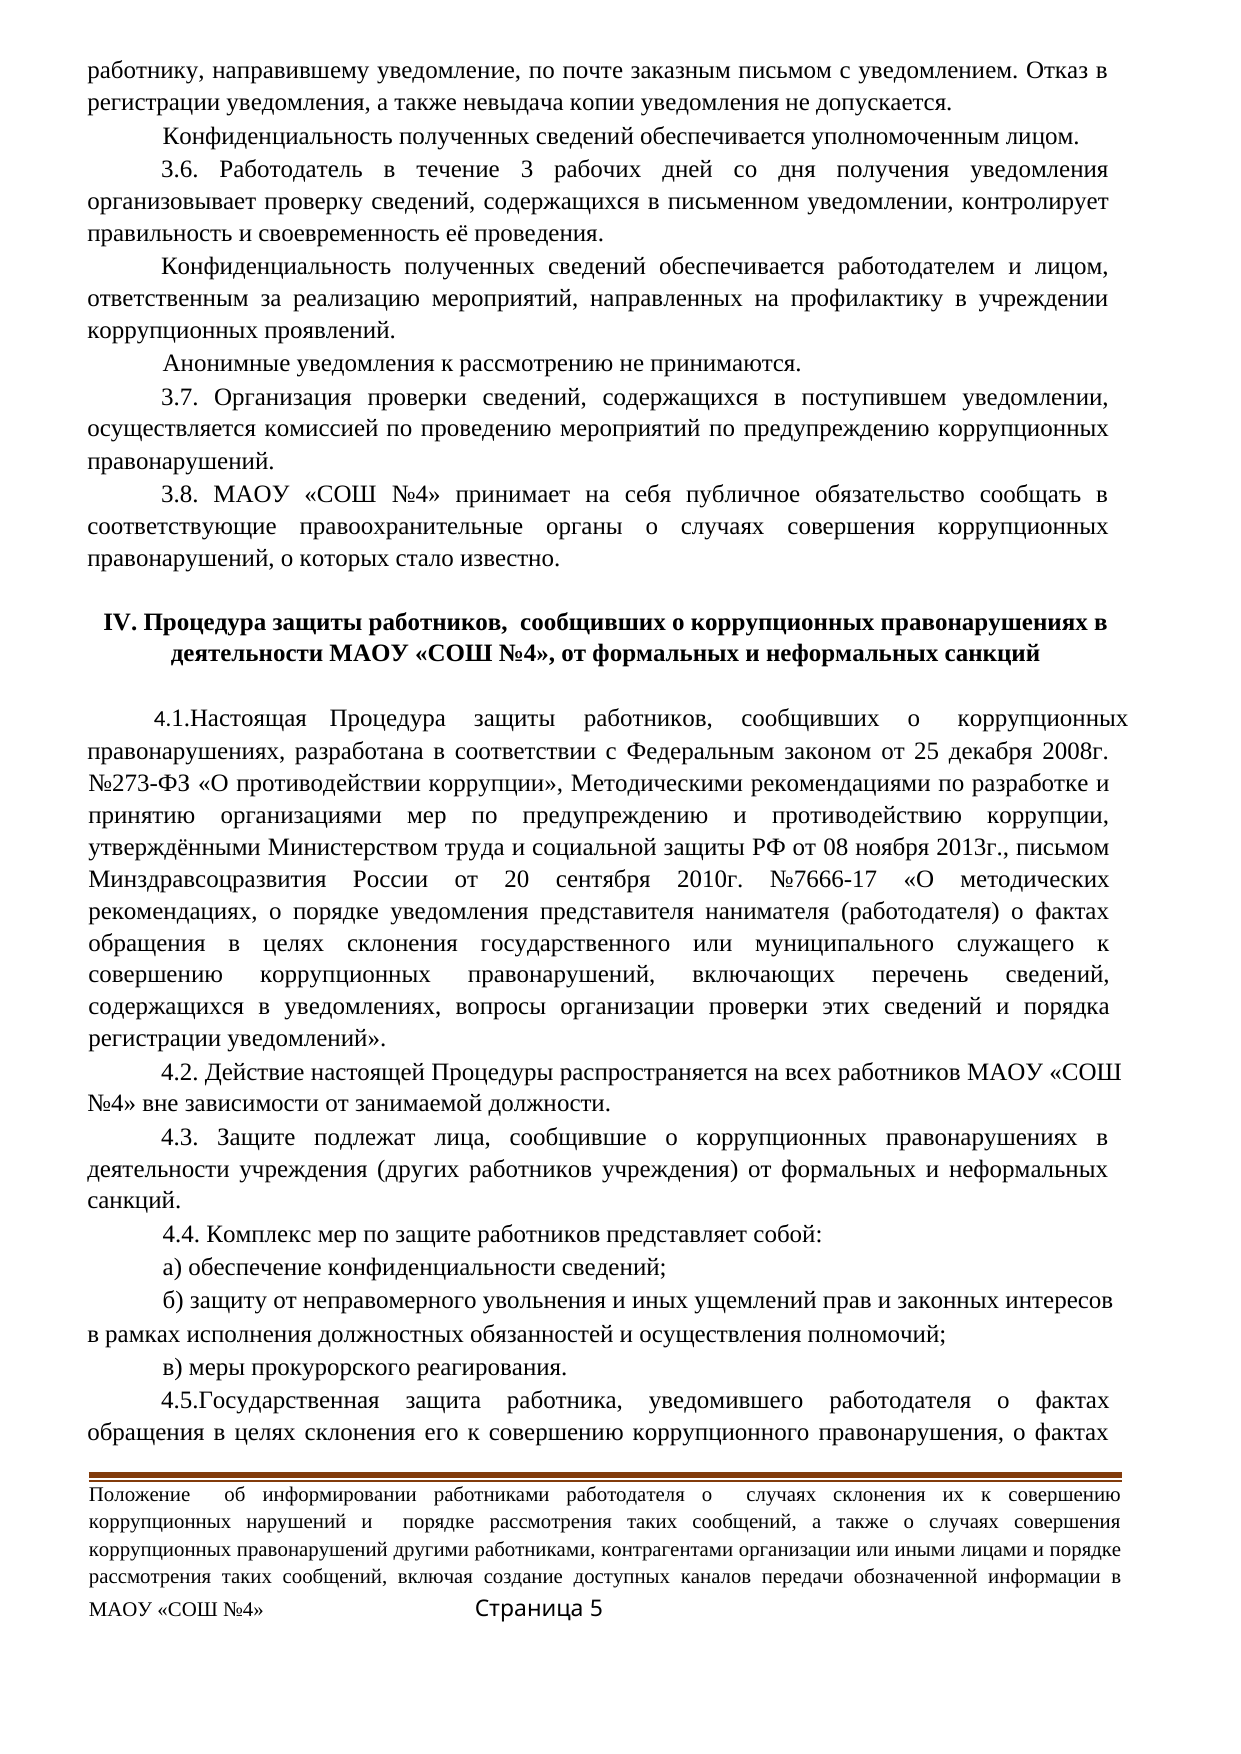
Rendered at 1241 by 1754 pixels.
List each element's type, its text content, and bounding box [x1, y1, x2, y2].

text 4.4. Комплекс мер по защите работников представляет собой: [162, 1219, 1122, 1248]
text правонарушениях, разработана в соответствии с Федеральным законом от 25 декабря 2008г. №273-ФЗ «О противодействии коррупции», Методическими рекомендациями по разработке и принятию организациями мер по предупреждению и противодействию коррупции, утверждёнными Министерством труда и социальной защиты РФ от 08 ноября 2013г., письмом Минздравсоцразвития России от 20 сентября 2010г. №7666-17 «О методических рекомендациях, о порядке уведомления представителя нанимателя (работодателя) о фактах обращения в целях склонения государственного или муниципального служащего к совершению коррупционных правонарушений, включающих перечень сведений, содержащихся в уведомлениях, вопросы организации проверки этих сведений и порядка регистрации уведомлений». [87, 736, 1110, 1052]
text 4.3. Защите подлежат лица, сообщившие о коррупционных правонарушениях в деятельности учреждения (других работников учреждения) от формальных и неформальных санкций. [87, 1122, 1109, 1214]
text б) защиту от неправомерного увольнения и иных ущемлений прав и законных интересов [162, 1286, 1122, 1314]
text 4.2. Действие настоящей Процедуры распространяется на всех работников МАОУ «СОШ №4» вне зависимости от занимаемой должности. [87, 1057, 1122, 1117]
text 4.1.Настоящая Процедура защиты работников, сообщивших о коррупционных [89, 703, 1122, 732]
text Анонимные уведомления к рассмотрению не принимаются. [162, 348, 1122, 377]
text в рамках исполнения должностных обязанностей и осуществления полномочий; [87, 1319, 1122, 1348]
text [87, 56, 1109, 116]
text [87, 1386, 1110, 1446]
text в) меры прокурорского реагирования. [162, 1352, 1122, 1381]
text 3.8. МАОУ «СОШ №4» принимает на себя публичное обязательство сообщать в соответствующие правоохранительные органы о случаях совершения коррупционных правонарушений, о которых стало известно. [87, 479, 1109, 572]
text Конфиденциальность полученных сведений обеспечивается уполномоченным лицом. [162, 121, 1122, 149]
text 3.7. Организация проверки сведений, содержащихся в поступившем уведомлении, осуществляется комиссией по проведению мероприятий по предупреждению коррупционных правонарушений. [87, 382, 1109, 474]
text Конфиденциальность полученных сведений обеспечивается работодателем и лицом, ответственным за реализацию мероприятий, направленных на профилактику в учреждении коррупционных проявлений. [87, 251, 1109, 344]
text 3.6. Работодатель в течение 3 рабочих дней со дня получения уведомления организовывает проверку сведений, содержащихся в письменном уведомлении, контролирует правильность и своевременность её проведения. [87, 154, 1109, 247]
text а) обеспечение конфиденциальности сведений; [162, 1252, 1122, 1281]
text IV. Процедура защиты работников, сообщивших о коррупционных правонарушениях в деятельности МАОУ «СОШ №4», от формальных и неформальных санкций [89, 607, 1122, 667]
